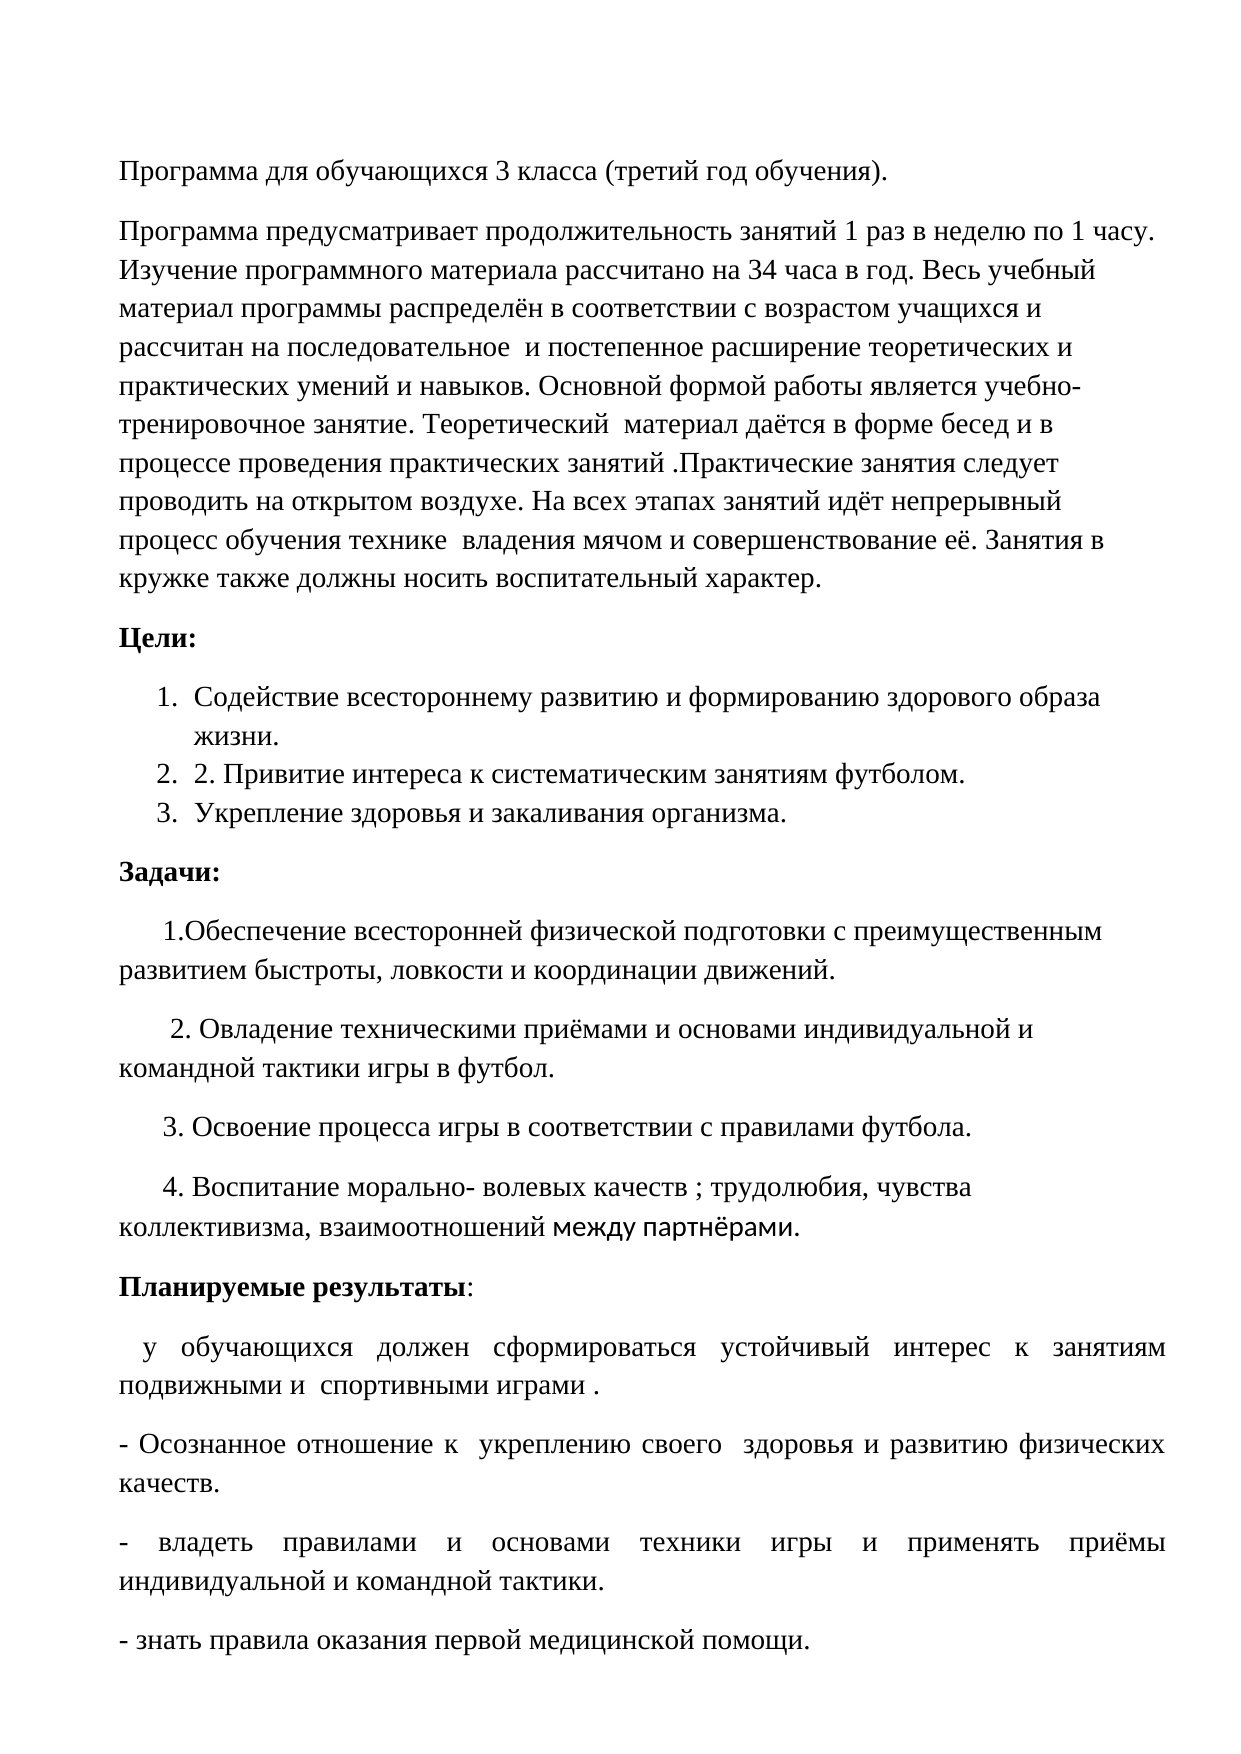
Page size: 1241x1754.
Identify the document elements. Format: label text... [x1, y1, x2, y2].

list Укрепление здоровья и закаливания организма. [156, 795, 1167, 828]
text - владеть правилами и основами техники игры и применять приёмы индивидуальной и командной тактики. [119, 1524, 1167, 1597]
text 1.Обеспечение всесторонней физической подготовки с преимущественным развитием быстроты, ловкости и координации движений. [119, 913, 1167, 986]
text Цели: [119, 620, 1167, 653]
text Планируемые результаты: [119, 1269, 1167, 1303]
list 2. Привитие интереса к систематическим занятиям футболом. [156, 756, 1167, 790]
list Содействие всестороннему развитию и формированию здорового образа жизни. [156, 679, 1167, 751]
text Задачи: [119, 854, 1167, 888]
text Программа предусматривает продолжительность занятий 1 раз в неделю по 1 часу. Изучение программного материала рассчитано на 34 часа в год. Весь учебный материал программы распределён в соответствии с возрастом учащихся и рассчитан на последовательное и постепенное расширение теоретических и практических умений и навыков. Основной формой работы является учебно- тренировочное занятие. Теоретический материал даётся в форме бесед и в процессе проведения практических занятий .Практические занятия следует проводить на открытом воздухе. На всех этапах занятий идёт непрерывный процесс обучения технике владения мячом и совершенствование её. Занятия в кружке также должны носить воспитательный характер. [119, 213, 1167, 594]
text 4. Воспитание морально- волевых качеств ; трудолюбия, чувства коллективизма, взаимоотношений между партнёрами. [119, 1169, 1167, 1243]
text - Осознанное отношение к укреплению своего здоровья и развитию физических качеств. [119, 1427, 1167, 1499]
text у обучающихся должен сформироваться устойчивый интерес к занятиям подвижными и спортивными играми . [119, 1329, 1167, 1401]
text 2. Овладение техническими приёмами и основами индивидуальной и командной тактики игры в футбол. [119, 1011, 1167, 1083]
text - знать правила оказания первой медицинской помощи. [119, 1622, 1167, 1656]
text 3. Освоение процесса игры в соответствии с правилами футбола. [119, 1109, 1167, 1143]
text Программа для обучающихся 3 класса (третий год обучения). [119, 156, 1167, 187]
